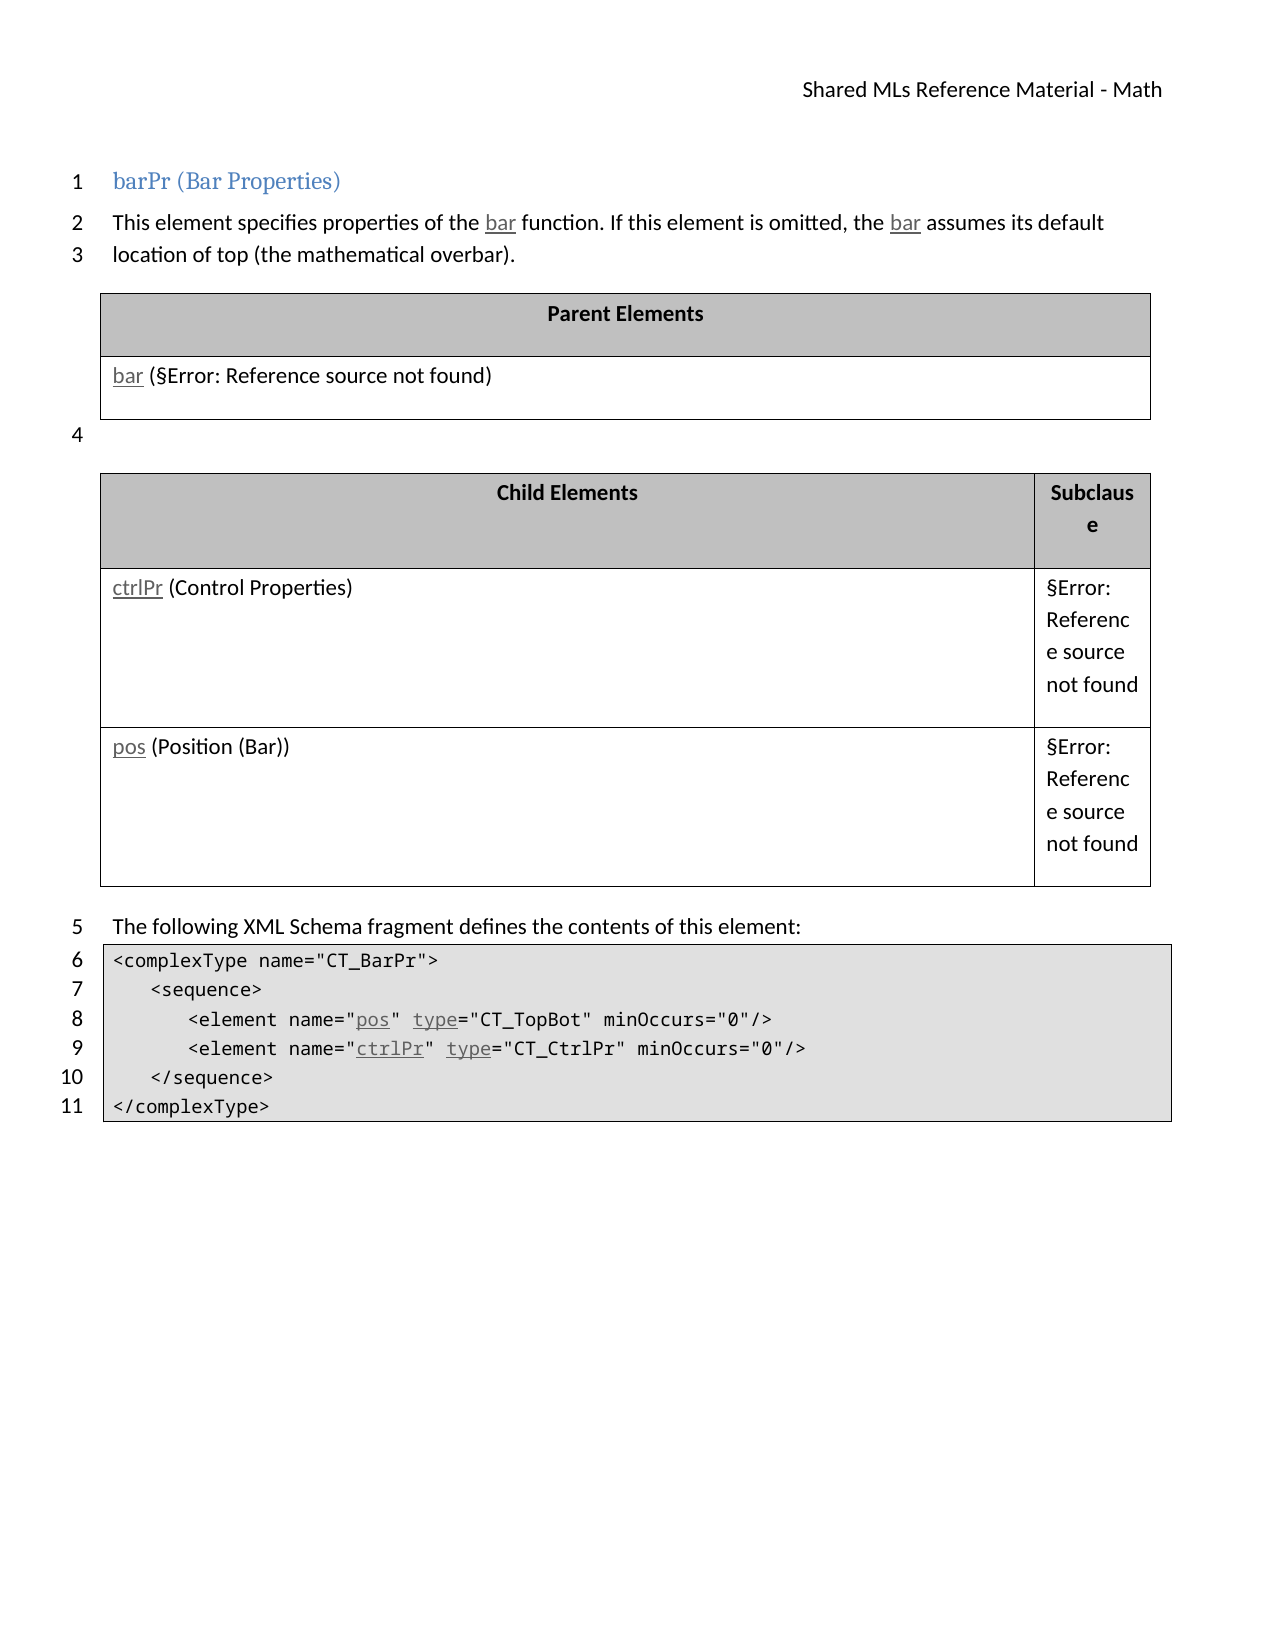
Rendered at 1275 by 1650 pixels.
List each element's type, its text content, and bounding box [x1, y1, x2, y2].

text This element specifies properties of the bar function. If this element is omitted, the bar assumes its default location of top (the mathematical overbar). [112, 208, 1162, 268]
text </complexType> [104, 1091, 1171, 1121]
table_cell ctrlPr (Control Properties) [101, 569, 1034, 727]
text <element name="ctrlPr" type="CT_CtrlPr" minOccurs="0"/> [104, 1032, 1171, 1061]
table_header Subclause [1035, 474, 1150, 568]
table_cell pos (Position (Bar)) [101, 728, 1034, 886]
text <sequence> [104, 974, 1171, 1002]
subtitle barPr (Bar Properties) [112, 167, 1162, 195]
text </sequence> [104, 1061, 1171, 1090]
text <complexType name="CT_BarPr"> [104, 945, 1171, 973]
table_header Child Elements [101, 474, 1034, 568]
table_header Parent Elements [101, 294, 1150, 356]
text <element name="pos" type="CT_TopBot" minOccurs="0"/> [104, 1003, 1171, 1032]
text The following XML Schema fragment defines the contents of this element: [112, 912, 1162, 940]
